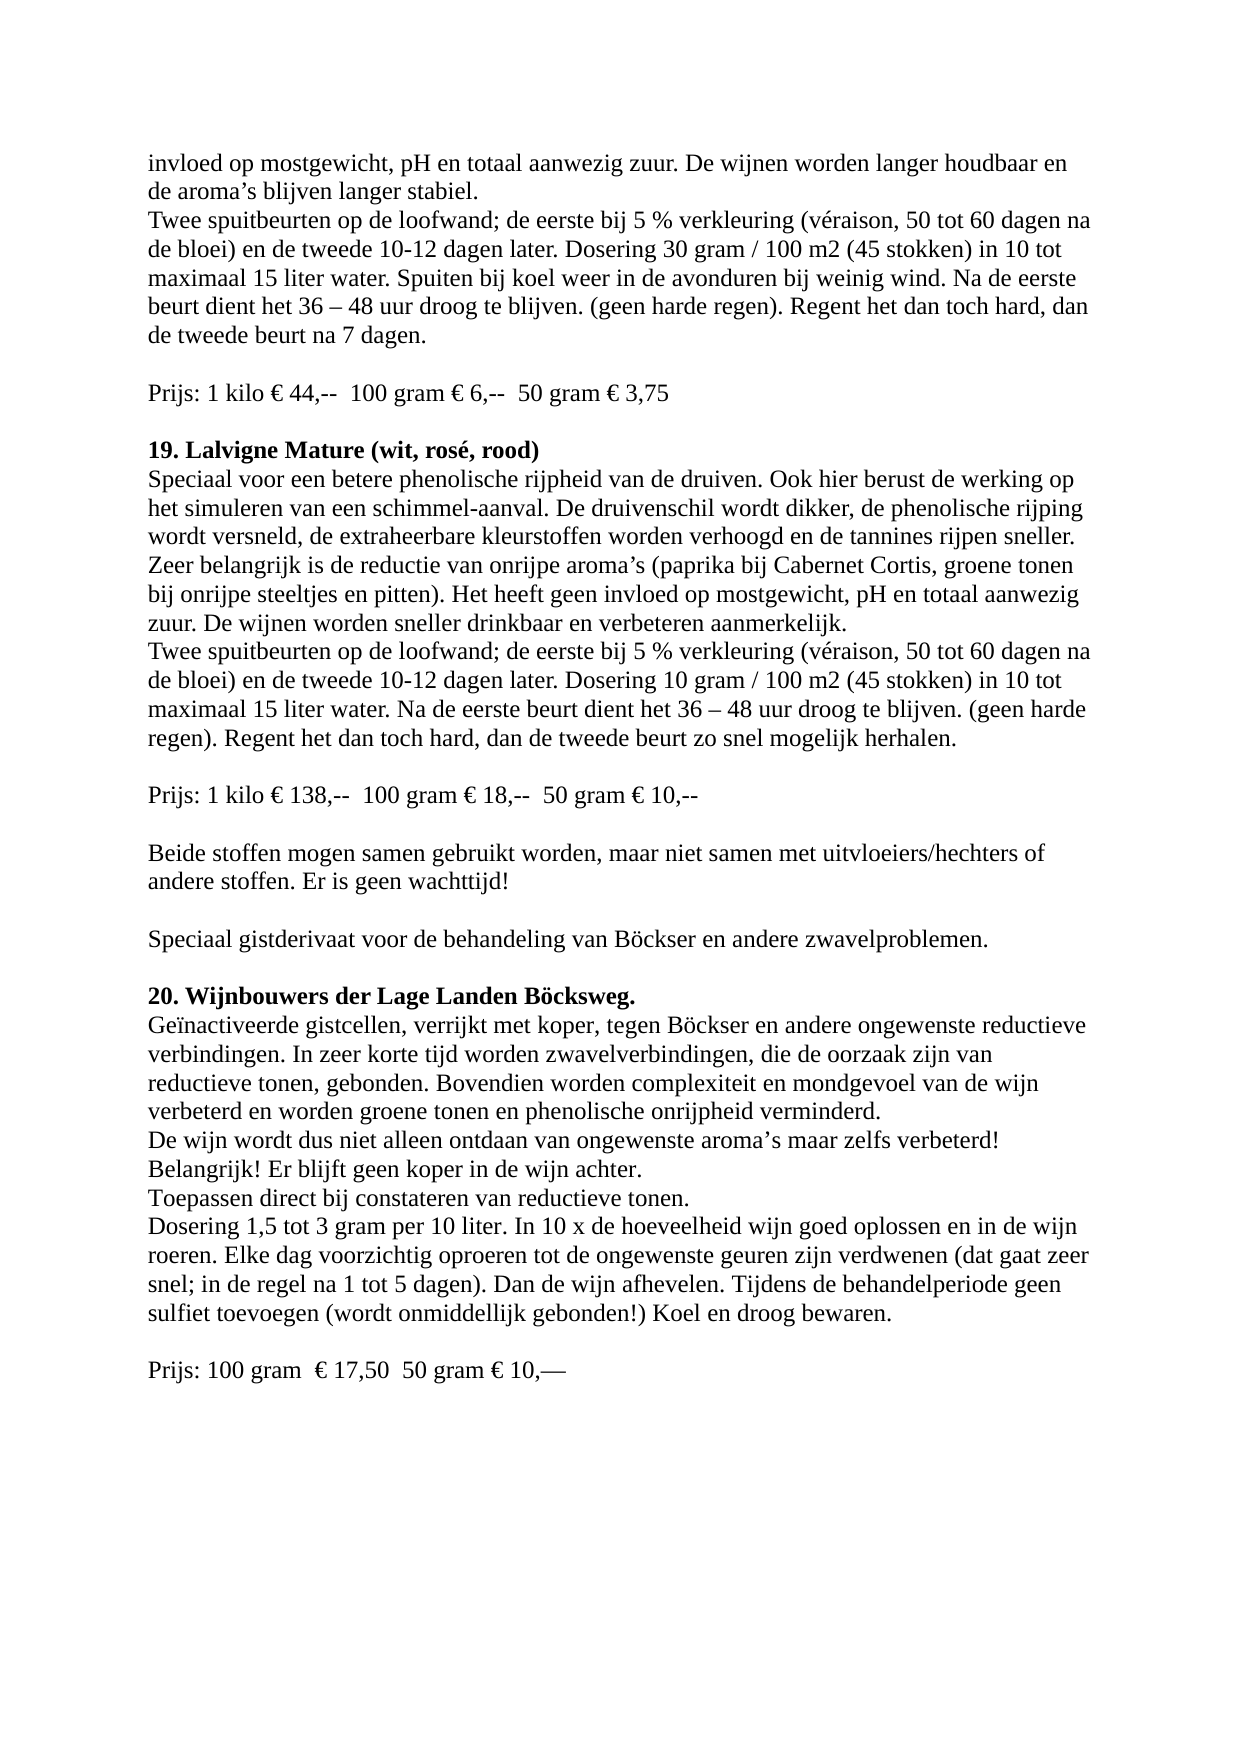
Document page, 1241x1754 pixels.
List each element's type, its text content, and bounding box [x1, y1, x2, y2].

text Prijs: 1 kilo € 138,-- 100 gram € 18,-- 50 gram € 10,-- [148, 780, 1093, 809]
text 19. Lalvigne Mature (wit, rosé, rood) [148, 435, 1093, 464]
text Speciaal voor een betere phenolische rijpheid van de druiven. Ook hier berust de werking op het simuleren van een schimmel-aanval. De druivenschil wordt dikker, de phenolische rijping wordt versneld, de extraheerbare kleurstoffen worden verhoogd en de tannines rijpen sneller. Zeer belangrijk is de reductie van onrijpe aroma’s (paprika bij Cabernet Cortis, groene tonen bij onrijpe steeltjes en pitten). Het heeft geen invloed op mostgewicht, pH en totaal aanwezig zuur. De wijnen worden sneller drinkbaar en verbeteren aanmerkelijk. [148, 464, 1093, 636]
text De wijn wordt dus niet alleen ontdaan van ongewenste aroma’s maar zelfs verbeterd! [148, 1125, 1093, 1154]
text Belangrijk! Er blijft geen koper in de wijn achter. [148, 1154, 1093, 1183]
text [148, 148, 1093, 205]
text 20. Wijnbouwers der Lage Landen Böcksweg. Geïnactiveerde gistcellen, verrijkt met koper, tegen Böckser en andere ongewenste reductieve verbindingen. In zeer korte tijd worden zwavelverbindingen, die de oorzaak zijn van reductieve tonen, gebonden. Bovendien worden complexiteit en mondgevoel van de wijn verbeterd en worden groene tonen en phenolische onrijpheid verminderd. [148, 981, 1093, 1125]
text Toepassen direct bij constateren van reductieve tonen. Dosering 1,5 tot 3 gram per 10 liter. In 10 x de hoeveelheid wijn goed oplossen en in de wijn roeren. Elke dag voorzichtig oproeren tot de ongewenste geuren zijn verdwenen (dat gaat zeer snel; in de regel na 1 tot 5 dagen). Dan de wijn afhevelen. Tijdens de behandelperiode geen sulfiet toevoegen (wordt onmiddellijk gebonden!) Koel en droog bewaren. Prijs: 100 gram € 17,50 50 gram € 10,— [148, 1183, 1093, 1384]
text Twee spuitbeurten op de loofwand; de eerste bij 5 % verkleuring (véraison, 50 tot 60 dagen na de bloei) en de tweede 10-12 dagen later. Dosering 30 gram / 100 m2 (45 stokken) in 10 tot maximaal 15 liter water. Spuiten bij koel weer in de avonduren bij weinig wind. Na de eerste beurt dient het 36 – 48 uur droog te blijven. (geen harde regen). Regent het dan toch hard, dan de tweede beurt na 7 dagen. [148, 205, 1093, 349]
text Twee spuitbeurten op de loofwand; de eerste bij 5 % verkleuring (véraison, 50 tot 60 dagen na de bloei) en de tweede 10-12 dagen later. Dosering 10 gram / 100 m2 (45 stokken) in 10 tot maximaal 15 liter water. Na de eerste beurt dient het 36 – 48 uur droog te blijven. (geen harde regen). Regent het dan toch hard, dan de tweede beurt zo snel mogelijk herhalen. [148, 636, 1093, 751]
text Prijs: 1 kilo € 44,-- 100 gram € 6,-- 50 gram € 3,75 [148, 378, 1093, 406]
text Speciaal gistderivaat voor de behandeling van Böckser en andere zwavelproblemen. [148, 924, 1093, 953]
text Beide stoffen mogen samen gebruikt worden, maar niet samen met uitvloeiers/hechters of andere stoffen. Er is geen wachttijd! [148, 838, 1093, 895]
